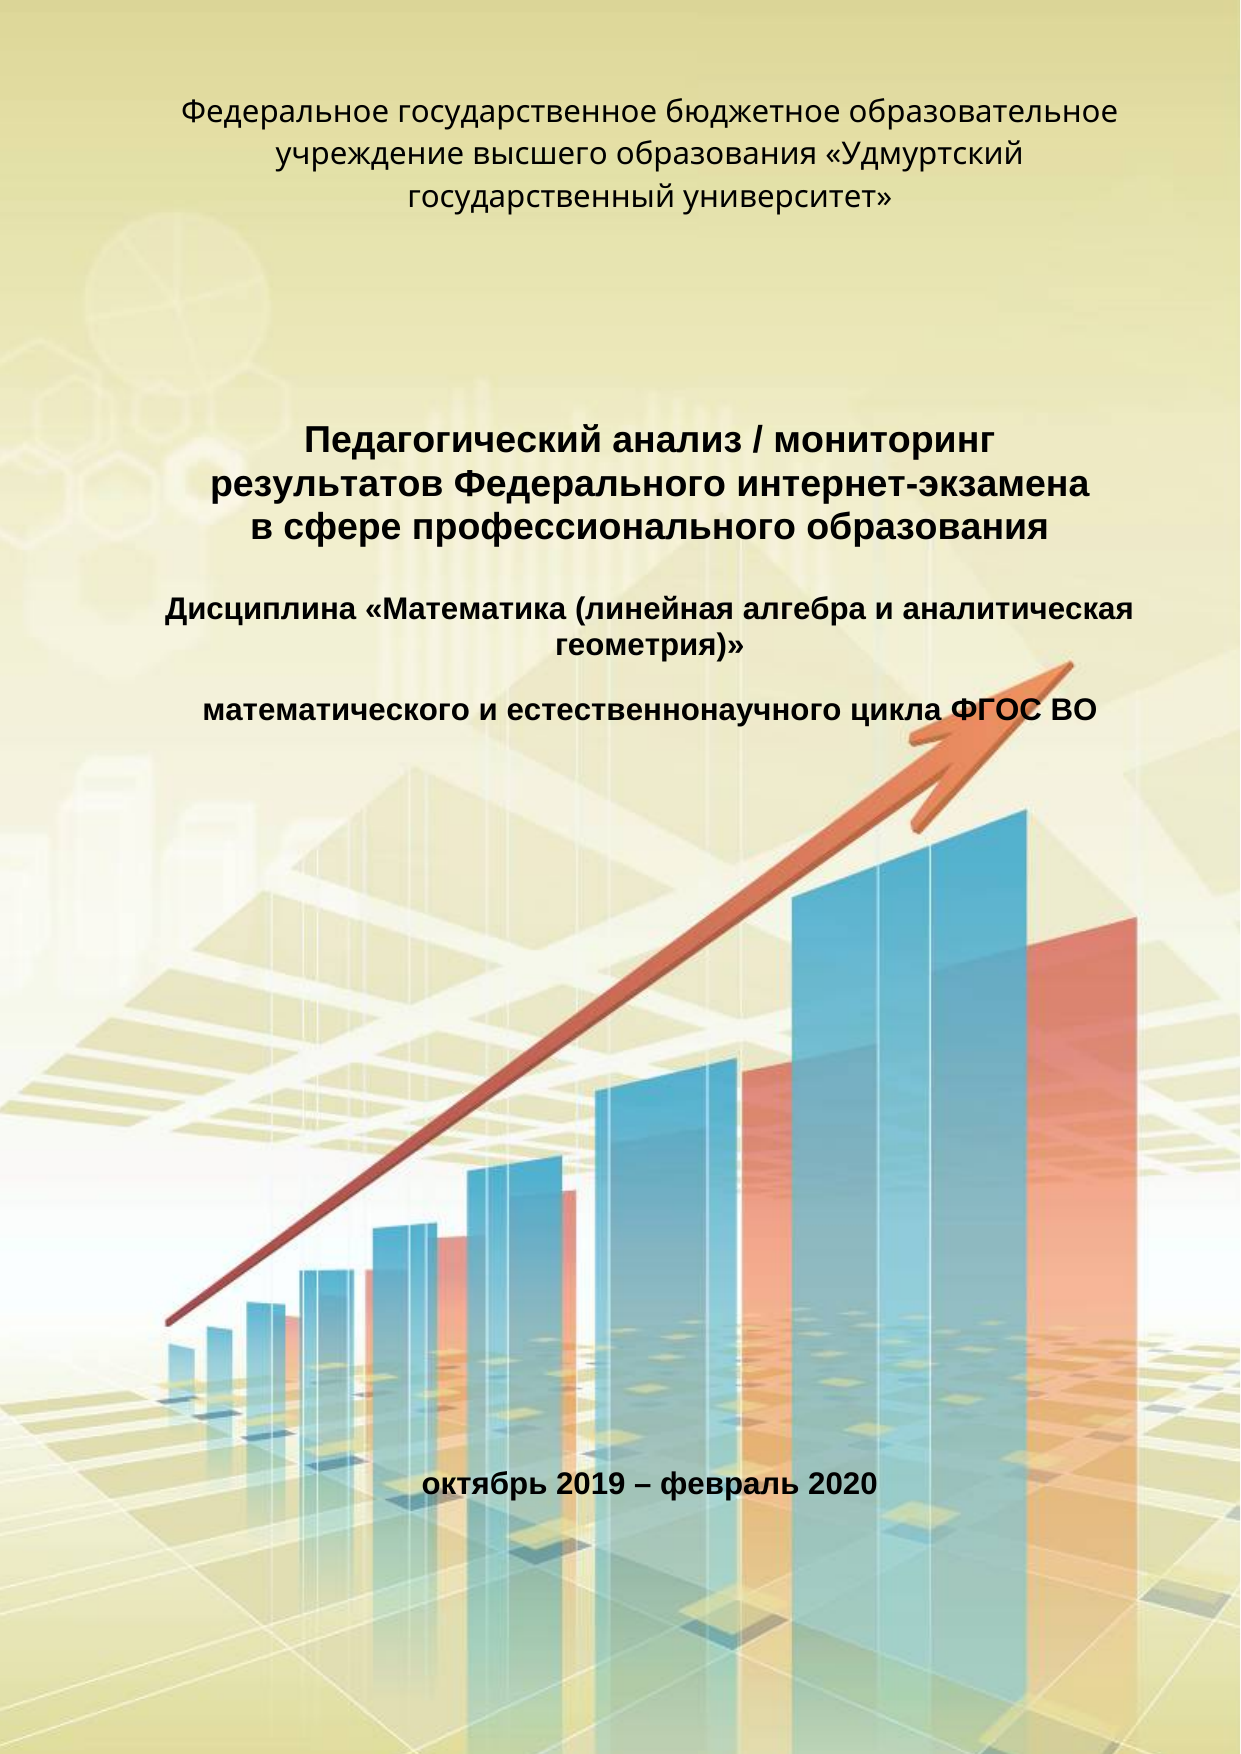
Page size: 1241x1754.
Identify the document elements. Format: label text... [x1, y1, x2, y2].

text результатов Федерального интернет-экзамена в сфере профессионального образования [148, 461, 1152, 547]
text Педагогический анализ / мониторинг [148, 418, 1152, 461]
text Федеральное государственное бюджетное образовательное учреждение высшего образования «Удмуртский государственный университет» [148, 89, 1152, 216]
text математического и естественнонаучного цикла ФГОС ВО [148, 691, 1152, 727]
picture [0, 0, 1241, 1754]
text Дисциплина «Математика (линейная алгебра и аналитическая геометрия)» [148, 590, 1152, 691]
text октябрь 2019 – февраль 2020 [148, 1465, 1152, 1501]
